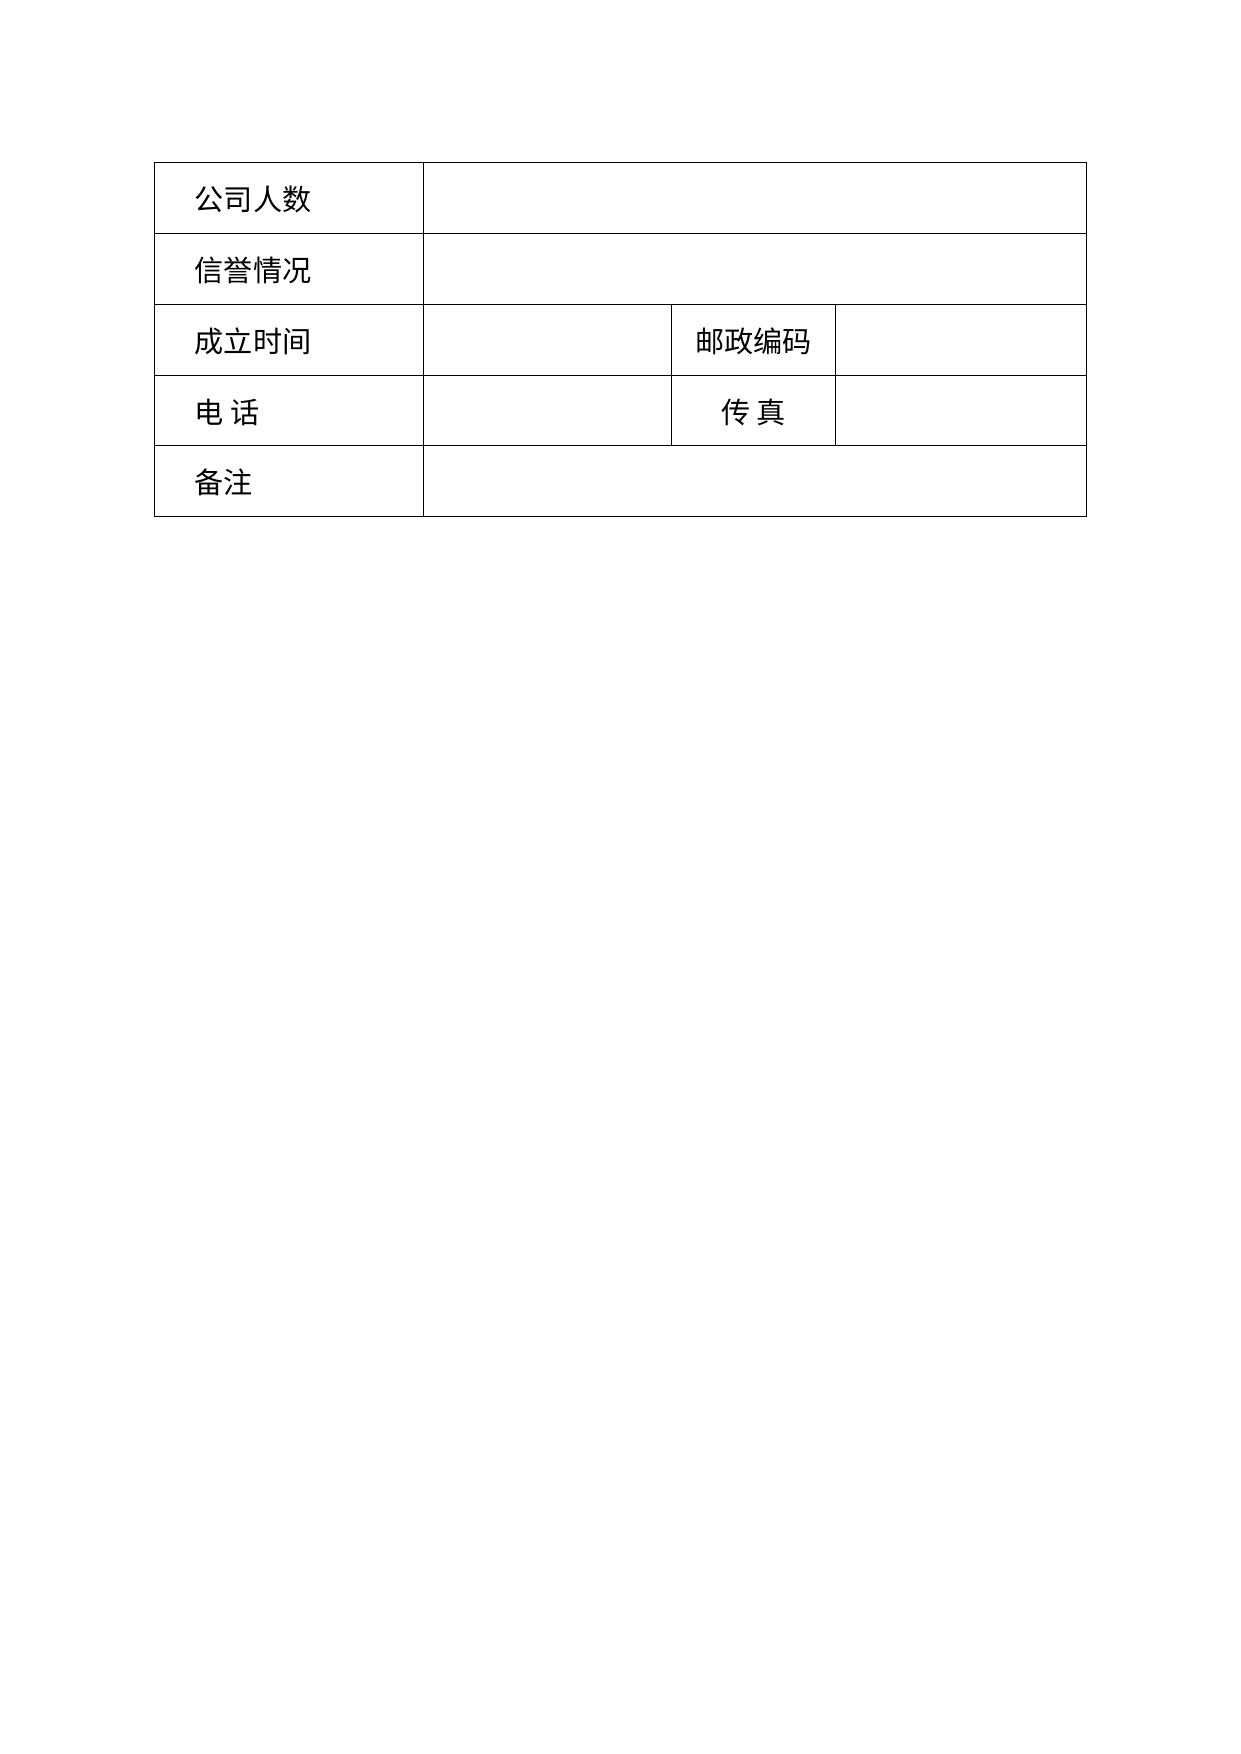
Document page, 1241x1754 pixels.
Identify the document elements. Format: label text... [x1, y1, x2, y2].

table_cell 成立时间 [155, 305, 423, 374]
table_cell [424, 305, 671, 374]
table_cell [424, 163, 1086, 233]
table_cell [836, 305, 1086, 374]
table_cell 信誉情况 [155, 234, 423, 304]
table_cell 公司人数 [155, 163, 423, 233]
table_cell 电 话 [155, 376, 423, 445]
table_cell [424, 446, 1086, 516]
table_cell 传 真 [672, 376, 835, 445]
table_cell 备注 [155, 446, 423, 516]
table_cell [836, 376, 1086, 445]
table_cell 邮政编码 [672, 305, 835, 374]
table_cell [424, 376, 671, 445]
table_cell [424, 234, 1086, 304]
